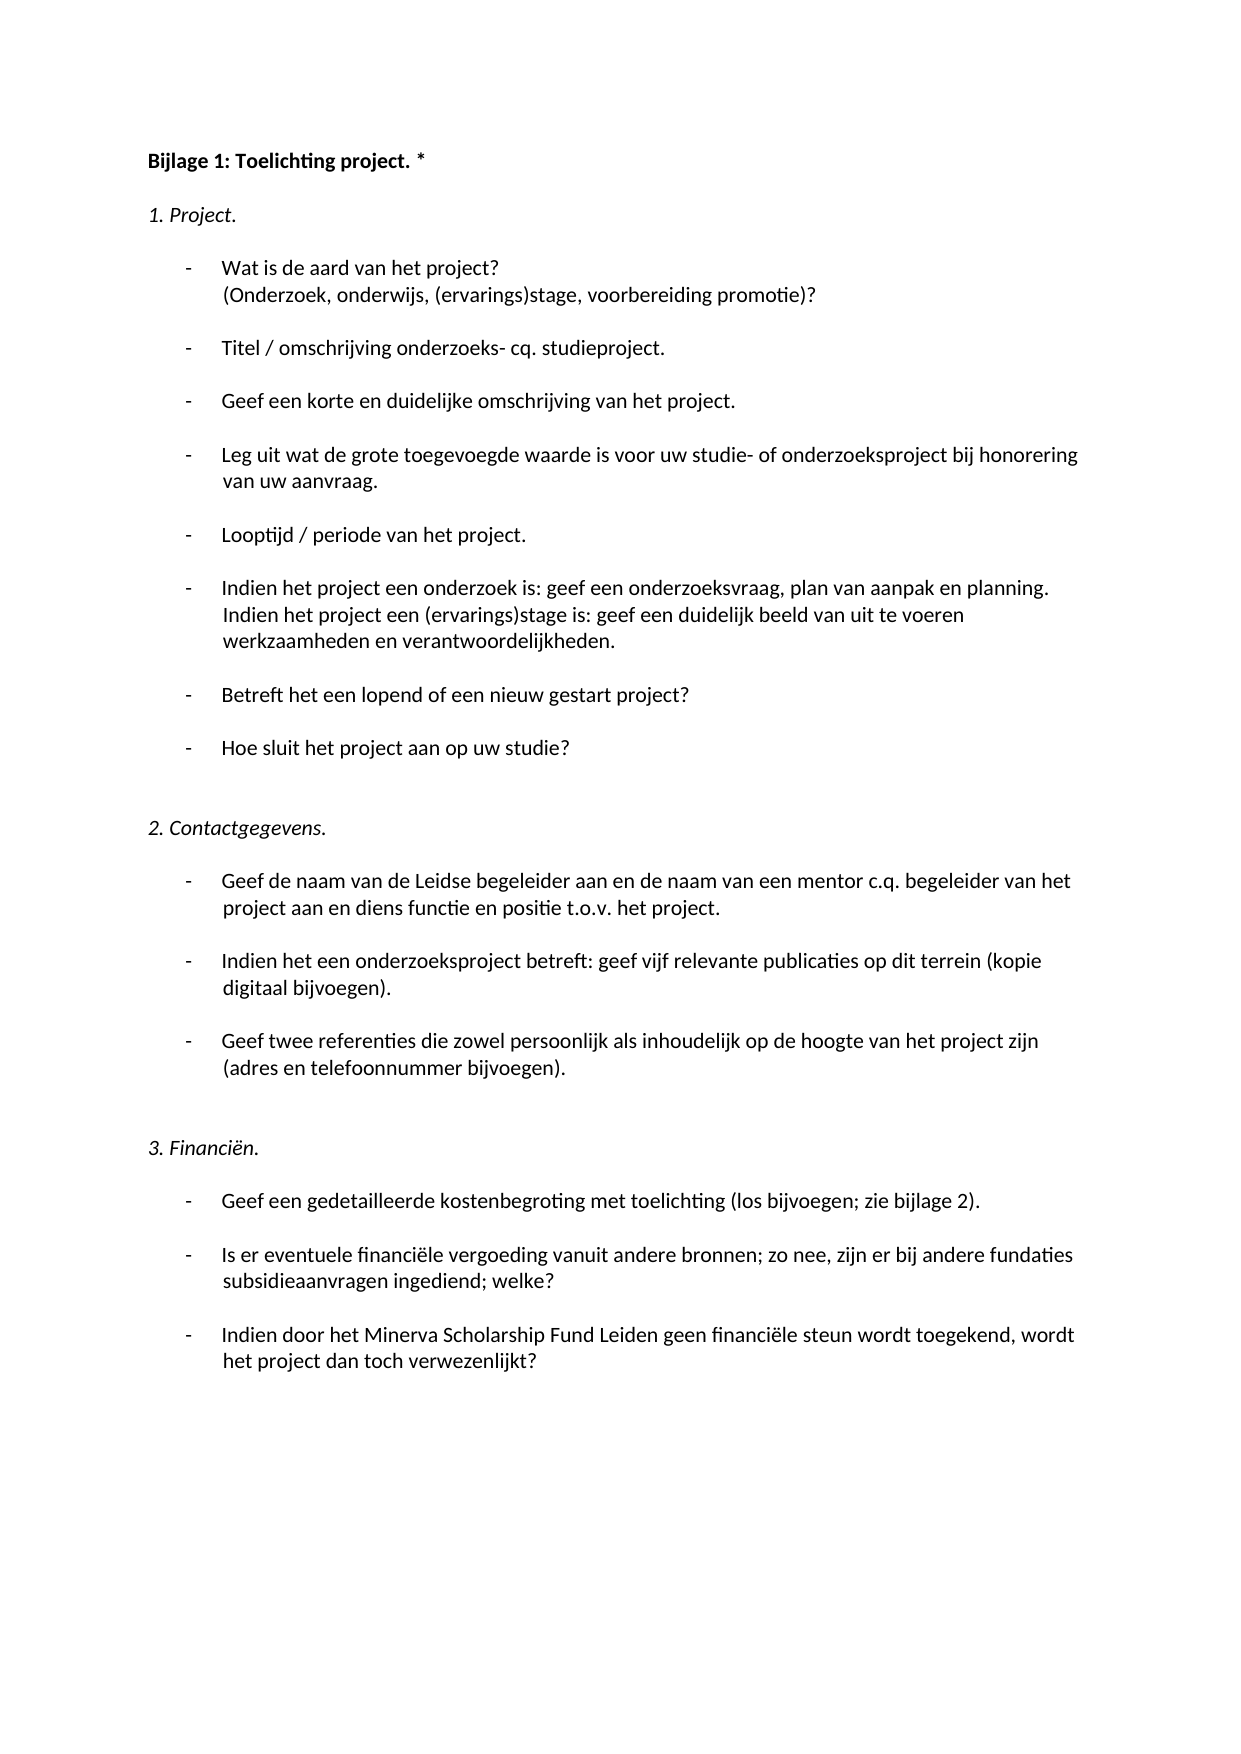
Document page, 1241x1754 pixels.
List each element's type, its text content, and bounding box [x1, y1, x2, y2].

text 1. Project. [148, 201, 1093, 228]
list Geef twee referenties die zowel persoonlijk als inhoudelijk op de hoogte van het project zijn (adres en telefoonnummer bijvoegen). [185, 1028, 1093, 1081]
list Indien door het Minerva Scholarship Fund Leiden geen financiële steun wordt toegekend, wordt het project dan toch verwezenlijkt? [185, 1321, 1093, 1374]
text Bijlage 1: Toelichting project. * [148, 148, 1093, 174]
text 2. Contactgegevens. [148, 814, 1093, 841]
list Geef een gedetailleerde kostenbegroting met toelichting (los bijvoegen; zie bijlage 2). [185, 1188, 1093, 1214]
text Indien het project een (ervarings)stage is: geef een duidelijk beeld van uit te voeren werkzaamheden en verantwoordelijkheden. [223, 601, 1093, 654]
text 3. Financiën. [148, 1134, 1093, 1161]
list Hoe sluit het project aan op uw studie? [185, 734, 1093, 761]
list Wat is de aard van het project? [185, 254, 1093, 281]
list Is er eventuele financiële vergoeding vanuit andere bronnen; zo nee, zijn er bij andere fundaties subsidieaanvragen ingediend; welke? [185, 1241, 1093, 1294]
list Leg uit wat de grote toegevoegde waarde is voor uw studie- of onderzoeksproject bij honorering van uw aanvraag. [185, 441, 1093, 494]
list Looptijd / periode van het project. [185, 521, 1093, 548]
list Betreft het een lopend of een nieuw gestart project? [185, 681, 1093, 708]
list Indien het een onderzoeksproject betreft: geef vijf relevante publicaties op dit terrein (kopie digitaal bijvoegen). [185, 948, 1093, 1001]
list Geef een korte en duidelijke omschrijving van het project. [185, 388, 1093, 414]
list Indien het project een onderzoek is: geef een onderzoeksvraag, plan van aanpak en planning. [185, 574, 1093, 601]
list Titel / omschrijving onderzoeks- cq. studieproject. [185, 334, 1093, 361]
text (Onderzoek, onderwijs, (ervarings)stage, voorbereiding promotie)? [223, 281, 1093, 308]
list Geef de naam van de Leidse begeleider aan en de naam van een mentor c.q. begeleider van het project aan en diens functie en positie t.o.v. het project. [185, 868, 1093, 921]
